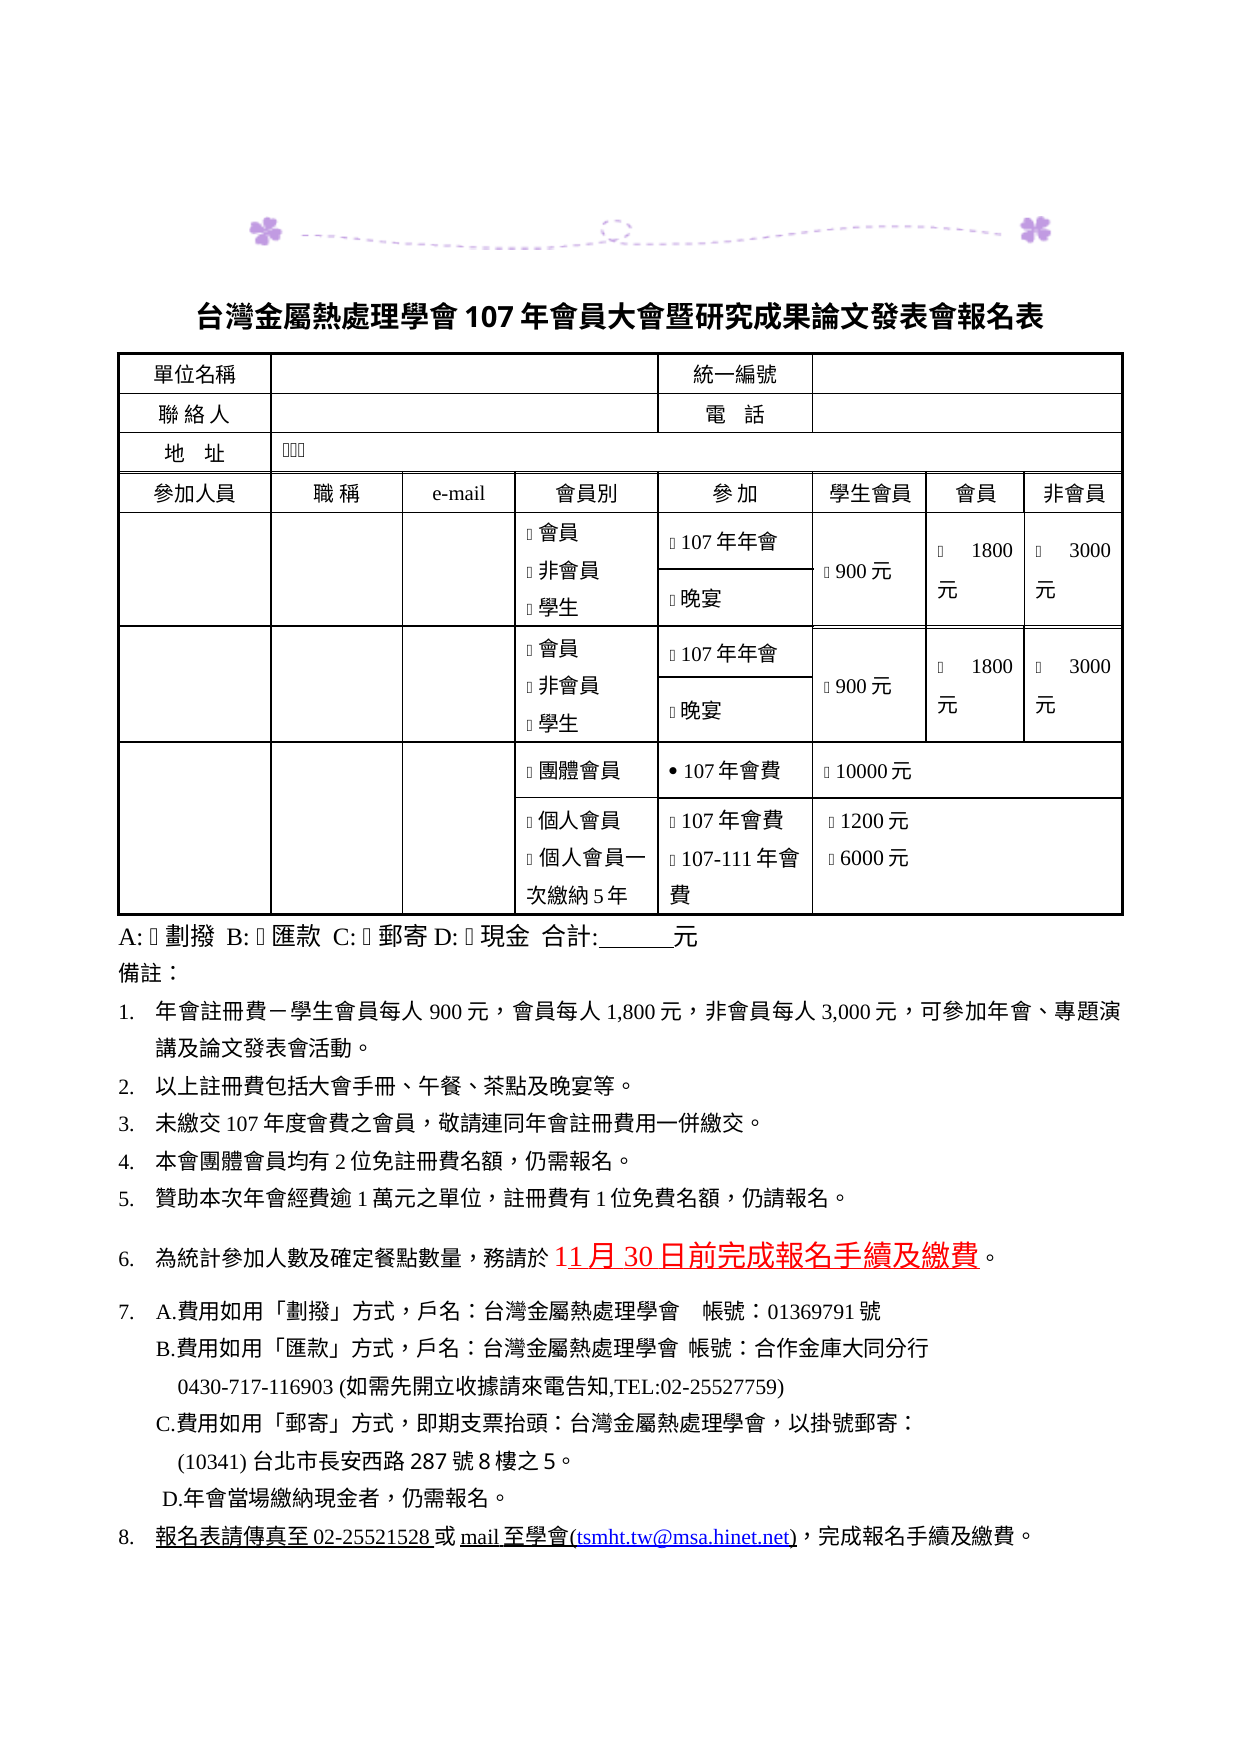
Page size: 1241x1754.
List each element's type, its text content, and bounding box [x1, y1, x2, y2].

list 本會團體會員均有2位免註冊費名額，仍需報名。 [118, 1141, 1122, 1178]
list 年會註冊費－學生會員每人900元，會員每人1,800元，非會員每人3,000元，可參加年會、專題演講及論文發表會活動。 [118, 991, 1122, 1066]
table_cell 1800元 [927, 629, 1023, 741]
table_cell 107年年會 [659, 627, 812, 676]
text B.費用如用「匯款」方式，戶名：台灣金屬熱處理學會 帳號：合作金庫大同分行 [156, 1328, 1122, 1366]
table_cell [403, 743, 514, 913]
list 報名表請傳真至02-25521528或mail至學會(tsmht.tw@msa.hinet.net)，完成報名手續及繳費。 [118, 1516, 1122, 1553]
table_cell [403, 627, 514, 741]
text (10341) 台北市長安西路287號8樓之5。 [156, 1441, 1122, 1478]
table_cell [272, 513, 402, 625]
text 台灣金屬熱處理學會107年會員大會暨研究成果論文發表會報名表 [118, 277, 1122, 352]
table_cell 10000元 [813, 743, 1121, 797]
table_cell e-mail [403, 474, 514, 511]
table_cell 聯 絡 人 [120, 394, 270, 432]
table_header [272, 355, 657, 393]
table_header 單位名稱 [120, 355, 270, 393]
table_cell [120, 627, 270, 741]
text 0430-717-116903 (如需先開立收據請來電告知,TEL:02-25527759) C.費用如用「郵寄」方式，即期支票抬頭：台灣金屬熱處理學會，以掛號郵寄： [156, 1366, 1122, 1441]
list 贊助本次年會經費逾1萬元之單位，註冊費有1位免費名額，仍請報名。 [118, 1178, 1122, 1216]
table_cell 900元 [813, 513, 925, 625]
table_cell 會員 [927, 474, 1023, 511]
table_cell 1200元 6000元 [813, 799, 1121, 913]
table_cell 107年年會 [659, 513, 812, 568]
table_cell 3000元 [1025, 513, 1121, 625]
table_cell [403, 513, 514, 625]
table_cell 參 加 [659, 474, 812, 511]
table_cell 900元 [813, 629, 925, 741]
text 備註： [118, 953, 1122, 991]
text A: 劃撥 B: 匯款 C: 郵寄 D: 現金 合計: 元 [118, 916, 1122, 953]
table_cell 3000元 [1025, 629, 1121, 741]
table_cell 參加人員 [120, 474, 270, 511]
picture [249, 216, 1056, 250]
table_cell [272, 627, 402, 741]
table_cell [813, 394, 1121, 432]
table_cell [120, 743, 270, 913]
table_cell 晚宴 [659, 570, 812, 625]
table_cell 會員 非會員 學生 [516, 627, 657, 741]
table_cell 職 稱 [272, 474, 402, 511]
table_cell 電 話 [659, 394, 812, 432]
table_cell 會員別 [516, 474, 657, 511]
table_cell 團體會員 [516, 743, 657, 797]
table_cell 非會員 [1025, 474, 1121, 511]
list A.費用如用「劃撥」方式，戶名：台灣金屬熱處理學會 帳號：01369791號 [118, 1291, 1122, 1328]
table_cell 會員 非會員 學生 [516, 513, 657, 625]
list 未繳交107年度會費之會員，敬請連同年會註冊費用一併繳交。 [118, 1103, 1122, 1141]
table_cell 地 址 [120, 433, 270, 471]
list 以上註冊費包括大會手冊、午餐、茶點及晚宴等。 [118, 1066, 1122, 1103]
table_cell 學生會員 [813, 474, 925, 511]
table_cell [272, 433, 1121, 471]
text D.年會當場繳納現金者，仍需報名。 [118, 1478, 1122, 1516]
table_cell [120, 513, 270, 625]
table_header [813, 355, 1121, 393]
table_cell 1800元 [927, 513, 1024, 625]
table_cell 107年會費 [659, 743, 812, 797]
table_cell 晚宴 [659, 678, 812, 741]
table_header 統一編號 [659, 355, 812, 393]
table_cell 107年會費 107-111年會費 [659, 799, 812, 913]
list 為統計參加人數及確定餐點數量，務請於11月30日前完成報名手續及繳費。 [118, 1216, 1122, 1291]
table_cell [272, 394, 657, 432]
table_cell [272, 743, 402, 913]
table_cell 個人會員 個人會員一次繳納5年 [516, 798, 657, 913]
